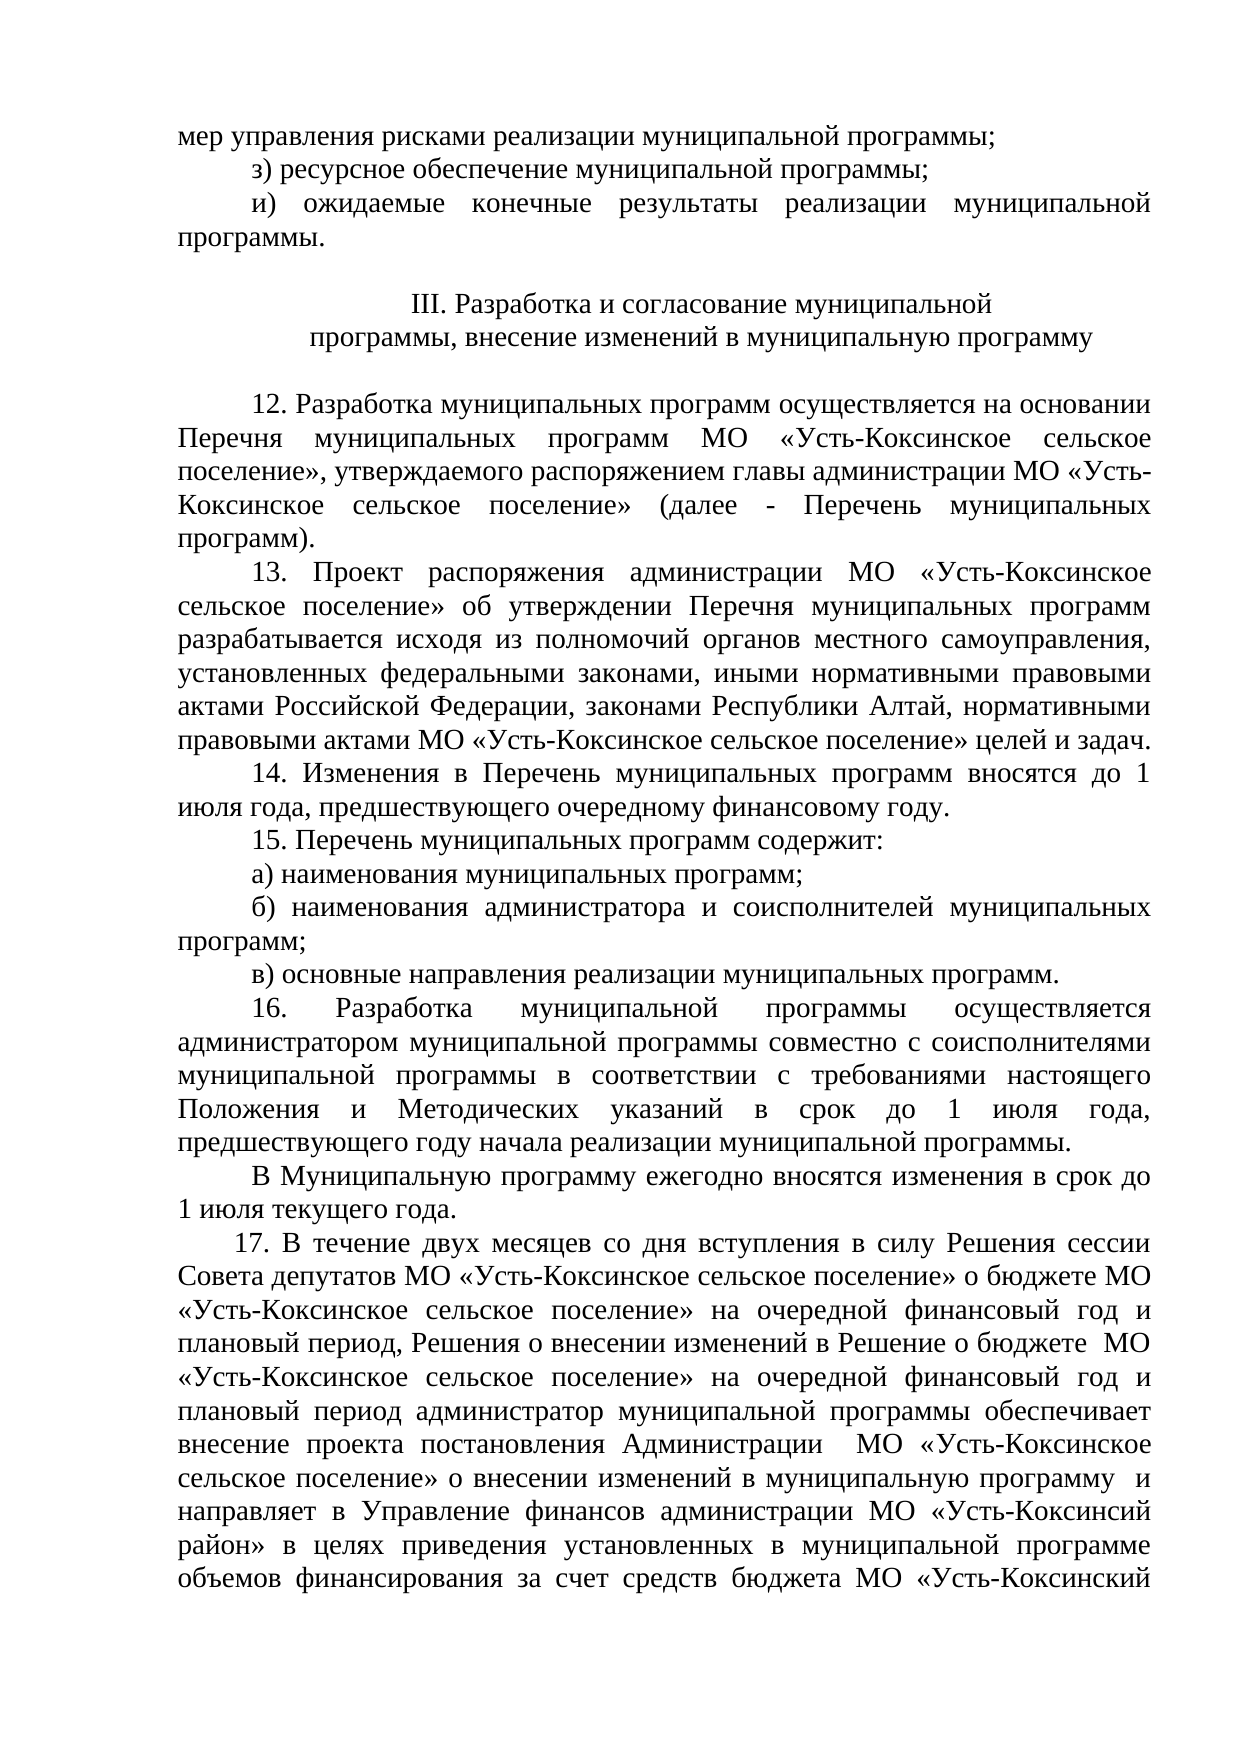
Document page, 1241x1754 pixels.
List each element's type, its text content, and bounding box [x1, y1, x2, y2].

text 12. Разработка муниципальных программ осуществляется на основании Перечня муниципальных программ МО «Усть-Коксинское сельское поселение», утверждаемого распоряжением главы администрации МО «Усть-Коксинское сельское поселение» (далее - Перечень муниципальных программ). [177, 386, 1152, 554]
text 16. Разработка муниципальной программы осуществляется администратором муниципальной программы совместно с соисполнителями муниципальной программы в соответствии с требованиями настоящего Положения и Методических указаний в срок до 1 июля года, предшествующего году начала реализации муниципальной программы. [177, 990, 1152, 1158]
text з) ресурсное обеспечение муниципальной программы; [177, 152, 1152, 185]
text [177, 118, 1152, 152]
text программы, внесение изменений в муниципальную программу [177, 319, 1152, 353]
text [177, 1225, 1152, 1594]
text в) основные направления реализации муниципальных программ. [177, 957, 1152, 990]
text б) наименования администратора и соисполнителей муниципальных программ; [177, 889, 1152, 957]
text В Муниципальную программу ежегодно вносятся изменения в срок до 1 июля текущего года. [177, 1158, 1152, 1225]
text 14. Изменения в Перечень муниципальных программ вносятся до 1 июля года, предшествующего очередному финансовому году. [177, 755, 1152, 822]
text и) ожидаемые конечные результаты реализации муниципальной программы. [177, 185, 1152, 252]
text 15. Перечень муниципальных программ содержит: [177, 822, 1152, 856]
text а) наименования муниципальных программ; [177, 856, 1152, 889]
text III. Разработка и согласование муниципальной [177, 286, 1152, 319]
text 13. Проект распоряжения администрации МО «Усть-Коксинское сельское поселение» об утверждении Перечня муниципальных программ разрабатывается исходя из полномочий органов местного самоуправления, установленных федеральными законами, иными нормативными правовыми актами Российской Федерации, законами Республики Алтай, нормативными правовыми актами МО «Усть-Коксинское сельское поселение» целей и задач. [177, 554, 1152, 755]
